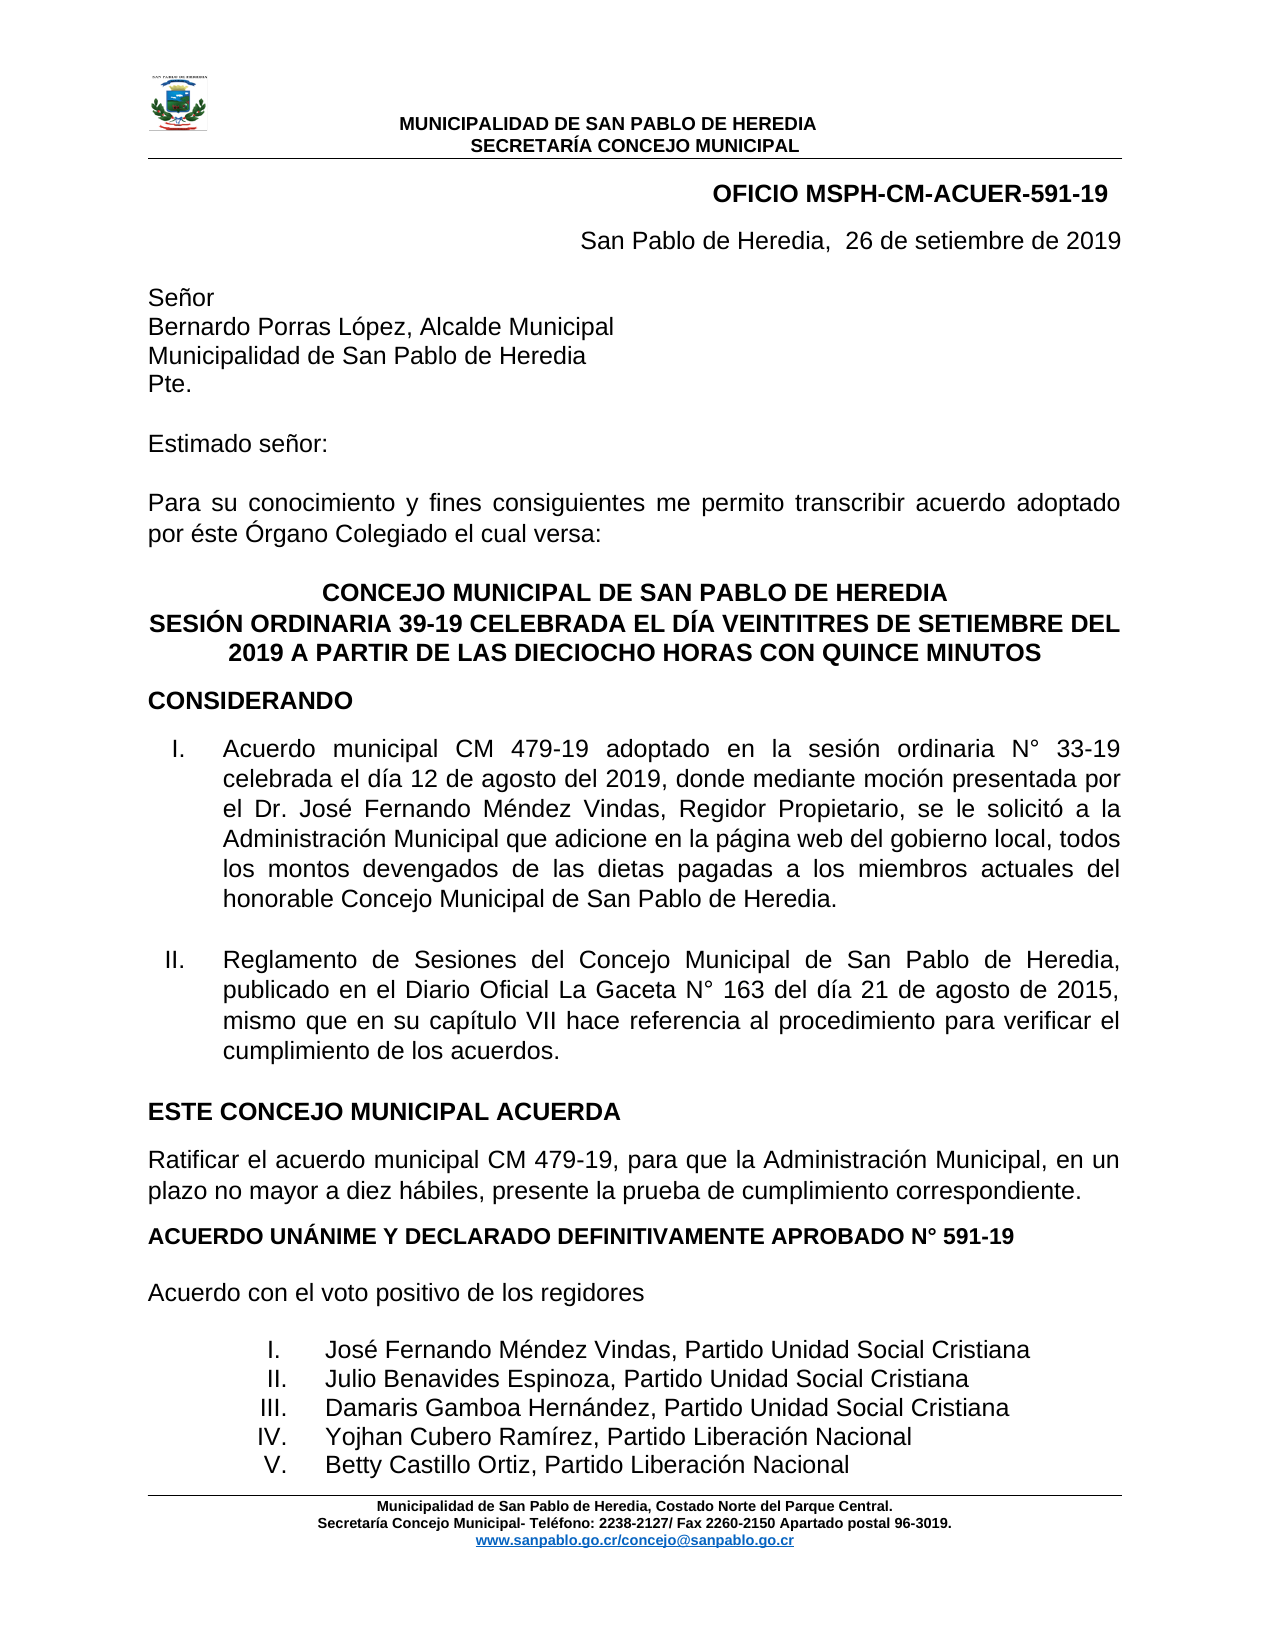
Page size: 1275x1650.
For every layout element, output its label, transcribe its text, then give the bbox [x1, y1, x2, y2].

list Julio Benavides Espinoza, Partido Unidad Social Cristiana [287, 1364, 1205, 1393]
text Estimado señor: [148, 429, 1122, 458]
text Acuerdo con el voto positivo de los regidores [148, 1278, 1122, 1306]
text Para su conocimiento y fines consiguientes me permito transcribir acuerdo adoptado por éste Órgano Colegiado el cual versa: [148, 488, 1122, 548]
text OFICIO MSPH-CM-ACUER-591-19 [664, 179, 1122, 207]
list Acuerdo municipal CM 479-19 adoptado en la sesión ordinaria N° 33-19 celebrada el día 12 de agosto del 2019, donde mediante moción presentada por el Dr. José Fernando Méndez Vindas, Regidor Propietario, se le solicitó a la Administración Municipal que adicione en la página web del gobierno local, todos los montos devengados de las dietas pagadas a los miembros actuales del honorable Concejo Municipal de San Pablo de Heredia. [185, 734, 1122, 913]
text SESIÓN ORDINARIA 39-19 CELEBRADA EL DÍA VEINTITRES DE SETIEMBRE DEL 2019 A PARTIR DE LAS DIECIOCHO HORAS CON QUINCE MINUTOS [148, 609, 1122, 667]
list Reglamento de Sesiones del Concejo Municipal de San Pablo de Heredia, publicado en el Diario Oficial La Gaceta N° 163 del día 21 de agosto de 2015, mismo que en su capítulo VII hace referencia al procedimiento para verificar el cumplimiento de los acuerdos. [185, 945, 1122, 1064]
text Pte. [148, 369, 1122, 398]
list Damaris Gamboa Hernández, Partido Unidad Social Cristiana [287, 1393, 1205, 1421]
text CONSIDERANDO [148, 686, 1122, 715]
text Señor [148, 283, 1122, 312]
text CONCEJO MUNICIPAL DE SAN PABLO DE HEREDIA [148, 578, 1122, 607]
text ESTE CONCEJO MUNICIPAL ACUERDA [148, 1097, 1122, 1126]
list Yojhan Cubero Ramírez, Partido Liberación Nacional [287, 1421, 1122, 1450]
text ACUERDO UNÁNIME Y DECLARADO DEFINITIVAMENTE APROBADO N° 591-19 [148, 1223, 1122, 1250]
list José Fernando Méndez Vindas, Partido Unidad Social Cristiana [281, 1335, 1205, 1364]
text Municipalidad de San Pablo de Heredia [148, 341, 1122, 369]
list Betty Castillo Ortiz, Partido Liberación Nacional [287, 1450, 1122, 1479]
text San Pablo de Heredia, 26 de setiembre de 2019 [148, 226, 1122, 255]
text Ratificar el acuerdo municipal CM 479-19, para que la Administración Municipal, en un plazo no mayor a diez hábiles, presente la prueba de cumplimiento correspondiente. [148, 1144, 1122, 1204]
text Bernardo Porras López, Alcalde Municipal [148, 312, 1122, 341]
